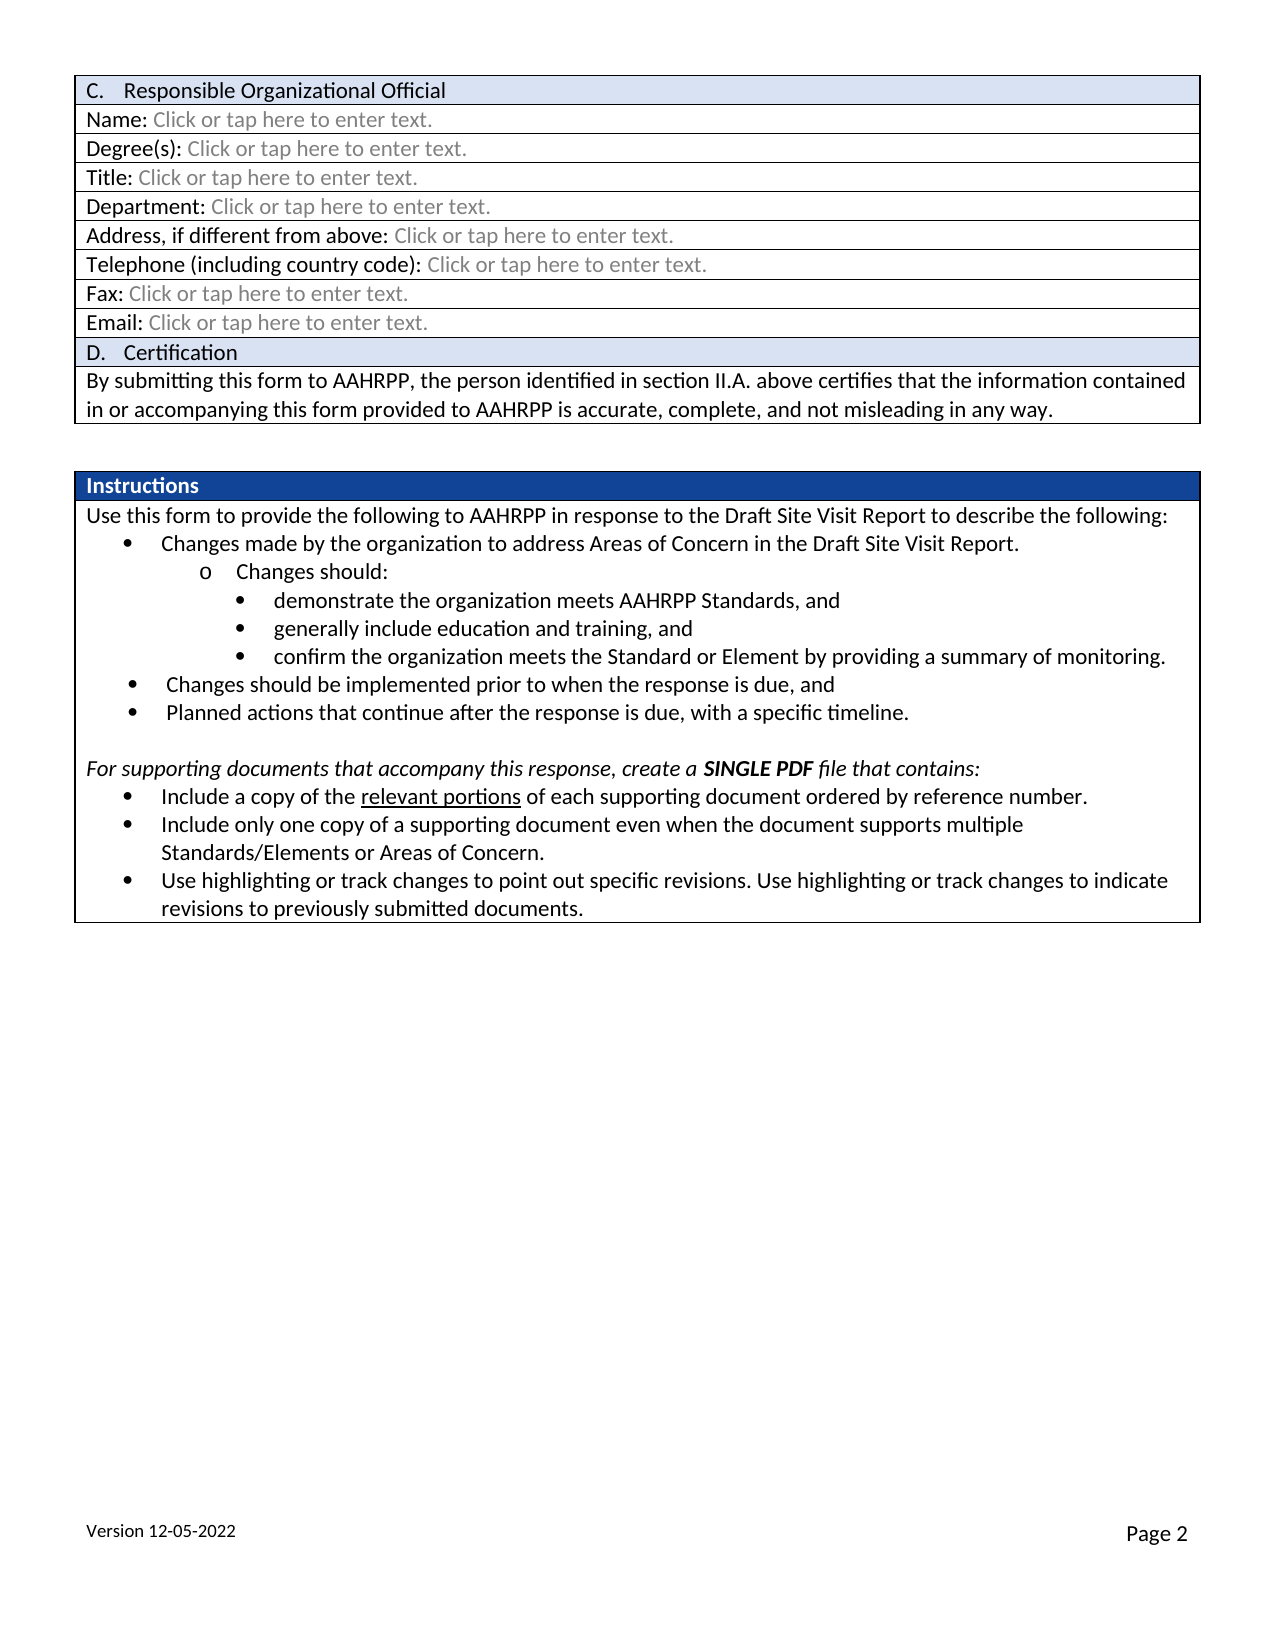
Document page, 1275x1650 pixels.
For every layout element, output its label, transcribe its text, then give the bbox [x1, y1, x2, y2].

table_cell Certification [76, 338, 1199, 366]
table_cell Address, if different from above: [76, 221, 1199, 249]
table_cell By submitting this form to AAHRPP, the person identified in section II.A. above certifies that the information contained in or accompanying this form provided to AAHRPP is accurate, complete, and not misleading in any way. [76, 367, 1199, 423]
table_cell Department: [76, 192, 1199, 220]
table_cell Email: [76, 309, 1199, 337]
table_cell Telephone (including country code): [76, 250, 1199, 278]
table_cell Degree(s): [76, 134, 1199, 162]
table_header Instructions [76, 472, 1199, 500]
table_header Responsible Organizational Official [76, 76, 1199, 104]
table_cell Use this form to provide the following to AAHRPP in response to the Draft Site Visit Report to describe the following: Changes made by the organization to address Areas of Concern in the Draft Site Visit Report. Changes should: demonstrate the organization meets AAHRPP Standards, and generally include education and training, and confirm the organization meets the Standard or Element by providing a summary of monitoring. Changes should be implemented prior to when the response is due, and Planned actions that continue after the response is due, with a specific timeline. For supporting documents that accompany this response, create a SINGLE PDF file that contains: Include a copy of the relevant portions of each supporting document ordered by reference number. Include only one copy of a supporting document even when the document supports multiple Standards/Elements or Areas of Concern. Use highlighting or track changes to point out specific revisions. Use highlighting or track changes to indicate revisions to previously submitted documents. [76, 501, 1199, 922]
table_cell Name: [76, 105, 1199, 133]
table_cell Title: [76, 163, 1199, 191]
table_cell Fax: [76, 280, 1199, 307]
